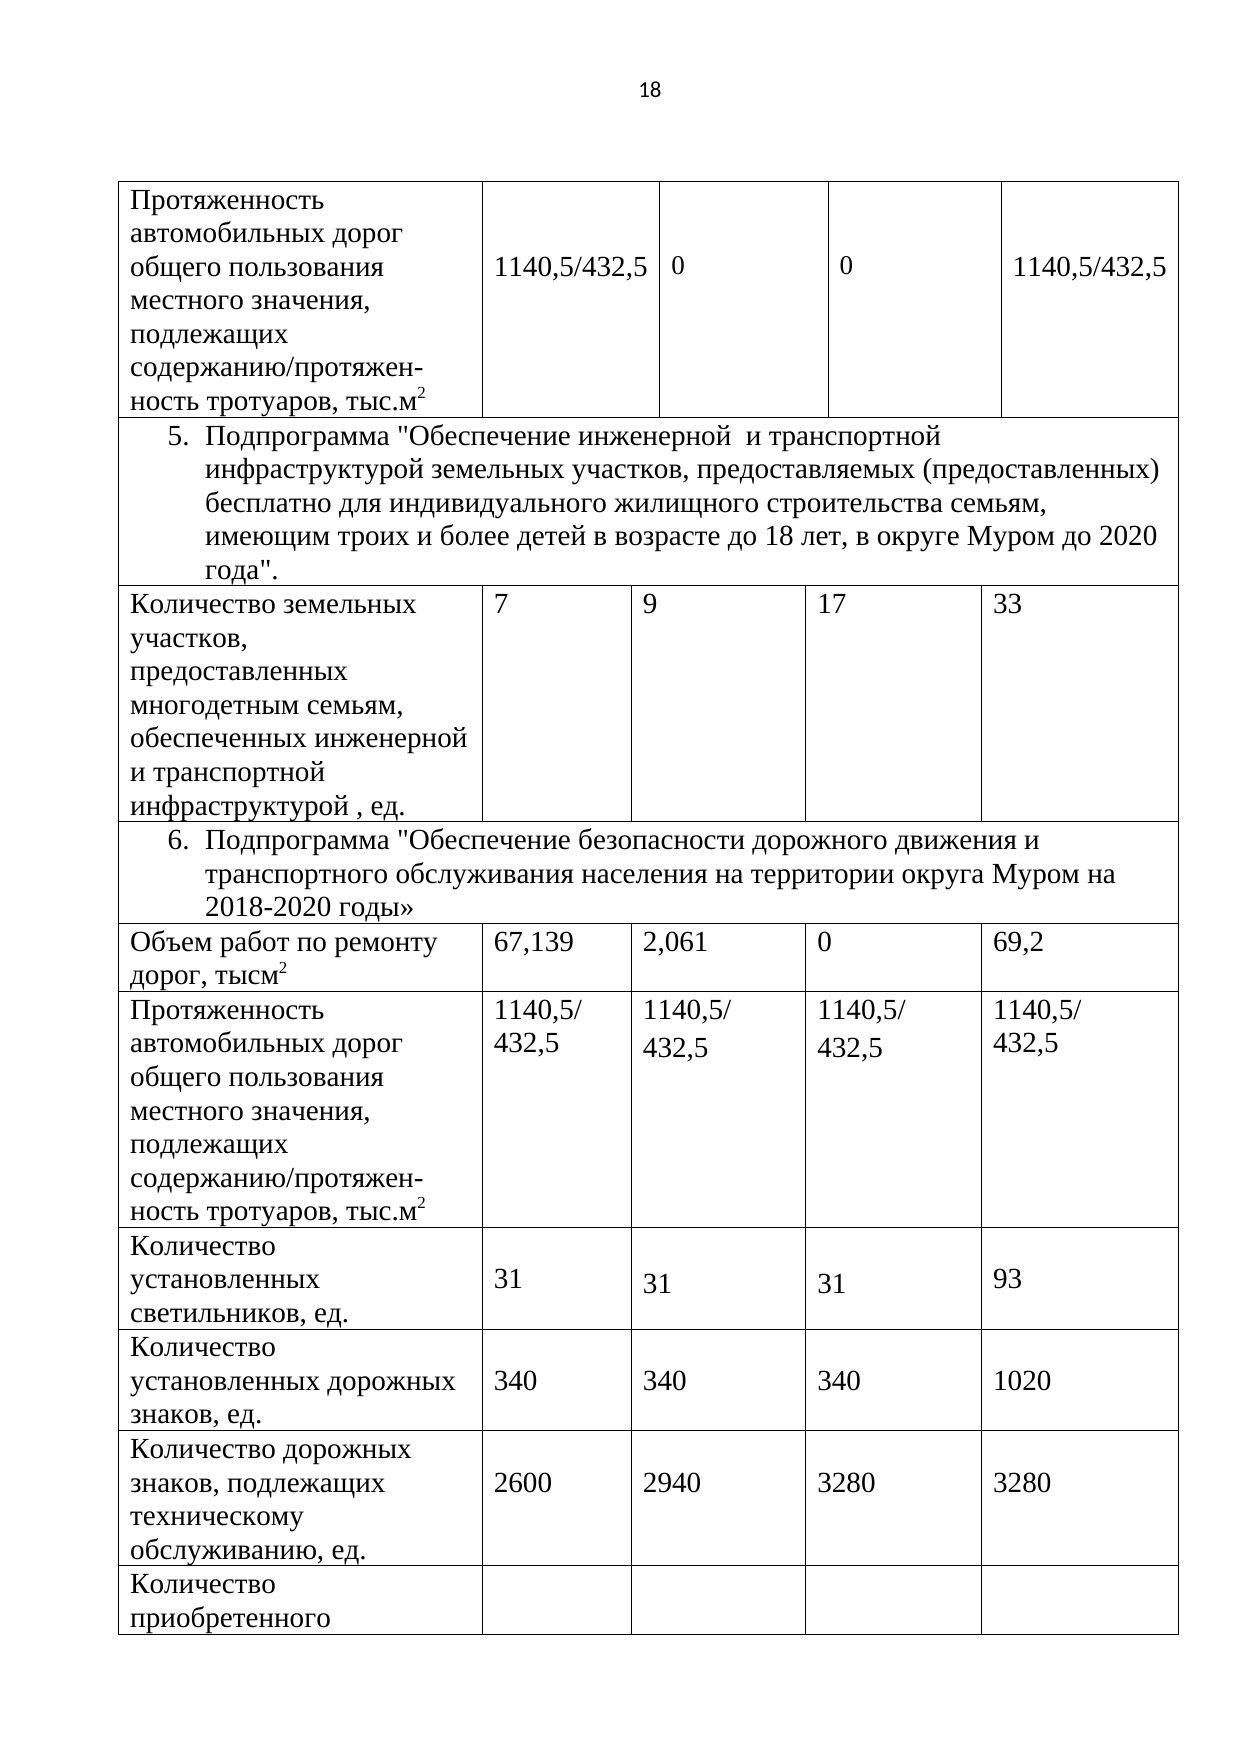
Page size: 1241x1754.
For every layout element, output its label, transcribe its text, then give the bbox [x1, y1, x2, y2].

table_cell 67,139 [483, 924, 631, 991]
table_cell 3280 [982, 1431, 1178, 1565]
table_cell 1140,5/432,5 [483, 182, 659, 417]
table_cell Подпрограмма "Обеспечение инженерной и транспортной инфраструктурой земельных участков, предоставляемых (предоставленных) бесплатно для индивидуального жилищного строительства семьям, имеющим троих и более детей в возрасте до 18 лет, в округе Муром до 2020 года". [119, 418, 1178, 585]
table_cell Протяженность автомобильных дорог общего пользования местного значения, подлежащих содержанию/протяжен-ность тротуаров, тыс.м2 [119, 182, 482, 417]
table_cell 3 [982, 1566, 1178, 1633]
table_cell 2,061 [632, 924, 805, 991]
table_cell 340 [632, 1330, 805, 1430]
table_cell 0 [829, 182, 1001, 417]
table_cell 31 [806, 1228, 981, 1328]
table_cell 7 [483, 586, 631, 821]
table_cell 31 [632, 1228, 805, 1328]
table_cell 1140,5/ 432,5 [483, 992, 631, 1227]
table_cell 0 [806, 924, 981, 991]
table_cell 1 [483, 1566, 631, 1633]
table_cell 340 [483, 1330, 631, 1430]
table_cell Объем работ по ремонту дорог, тысм2 [119, 924, 482, 991]
table_cell Количество установленных светильников, ед. [119, 1228, 482, 1328]
table_cell 3280 [806, 1431, 981, 1565]
table_cell Количество земельных участков, предоставленных многодетным семьям, обеспеченных инженерной и транспортной инфраструктурой , ед. [119, 586, 482, 821]
table_cell 2940 [632, 1431, 805, 1565]
table_cell 69,2 [982, 924, 1178, 991]
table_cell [119, 1566, 482, 1633]
table_cell 1 [632, 1566, 805, 1633]
table_cell 33 [982, 586, 1178, 821]
table_cell 1140,5/432,5 [1002, 182, 1178, 417]
table_cell 1140,5/ 432,5 [806, 992, 981, 1227]
table_cell 1020 [982, 1330, 1178, 1430]
table_cell Протяженность автомобильных дорог общего пользования местного значения, подлежащих содержанию/протяжен-ность тротуаров, тыс.м2 [119, 992, 482, 1227]
table_cell 340 [806, 1330, 981, 1430]
table_cell 93 [982, 1228, 1178, 1328]
table_cell 9 [632, 586, 805, 821]
table_cell 31 [483, 1228, 631, 1328]
table_cell Количество установленных дорожных знаков, ед. [119, 1330, 482, 1430]
table_cell 1140,5/ 432,5 [632, 992, 805, 1227]
table_cell 0 [660, 182, 828, 417]
table_cell 1140,5/ 432,5 [982, 992, 1178, 1227]
table_cell 17 [806, 586, 981, 821]
table_cell 2600 [483, 1431, 631, 1565]
table_cell Количество дорожных знаков, подлежащих техническому обслуживанию, ед. [119, 1431, 482, 1565]
table_cell 1 [806, 1566, 981, 1633]
table_cell Подпрограмма "Обеспечение безопасности дорожного движения и транспортного обслуживания населения на территории округа Муром на 2018-2020 годы» [119, 822, 1178, 923]
